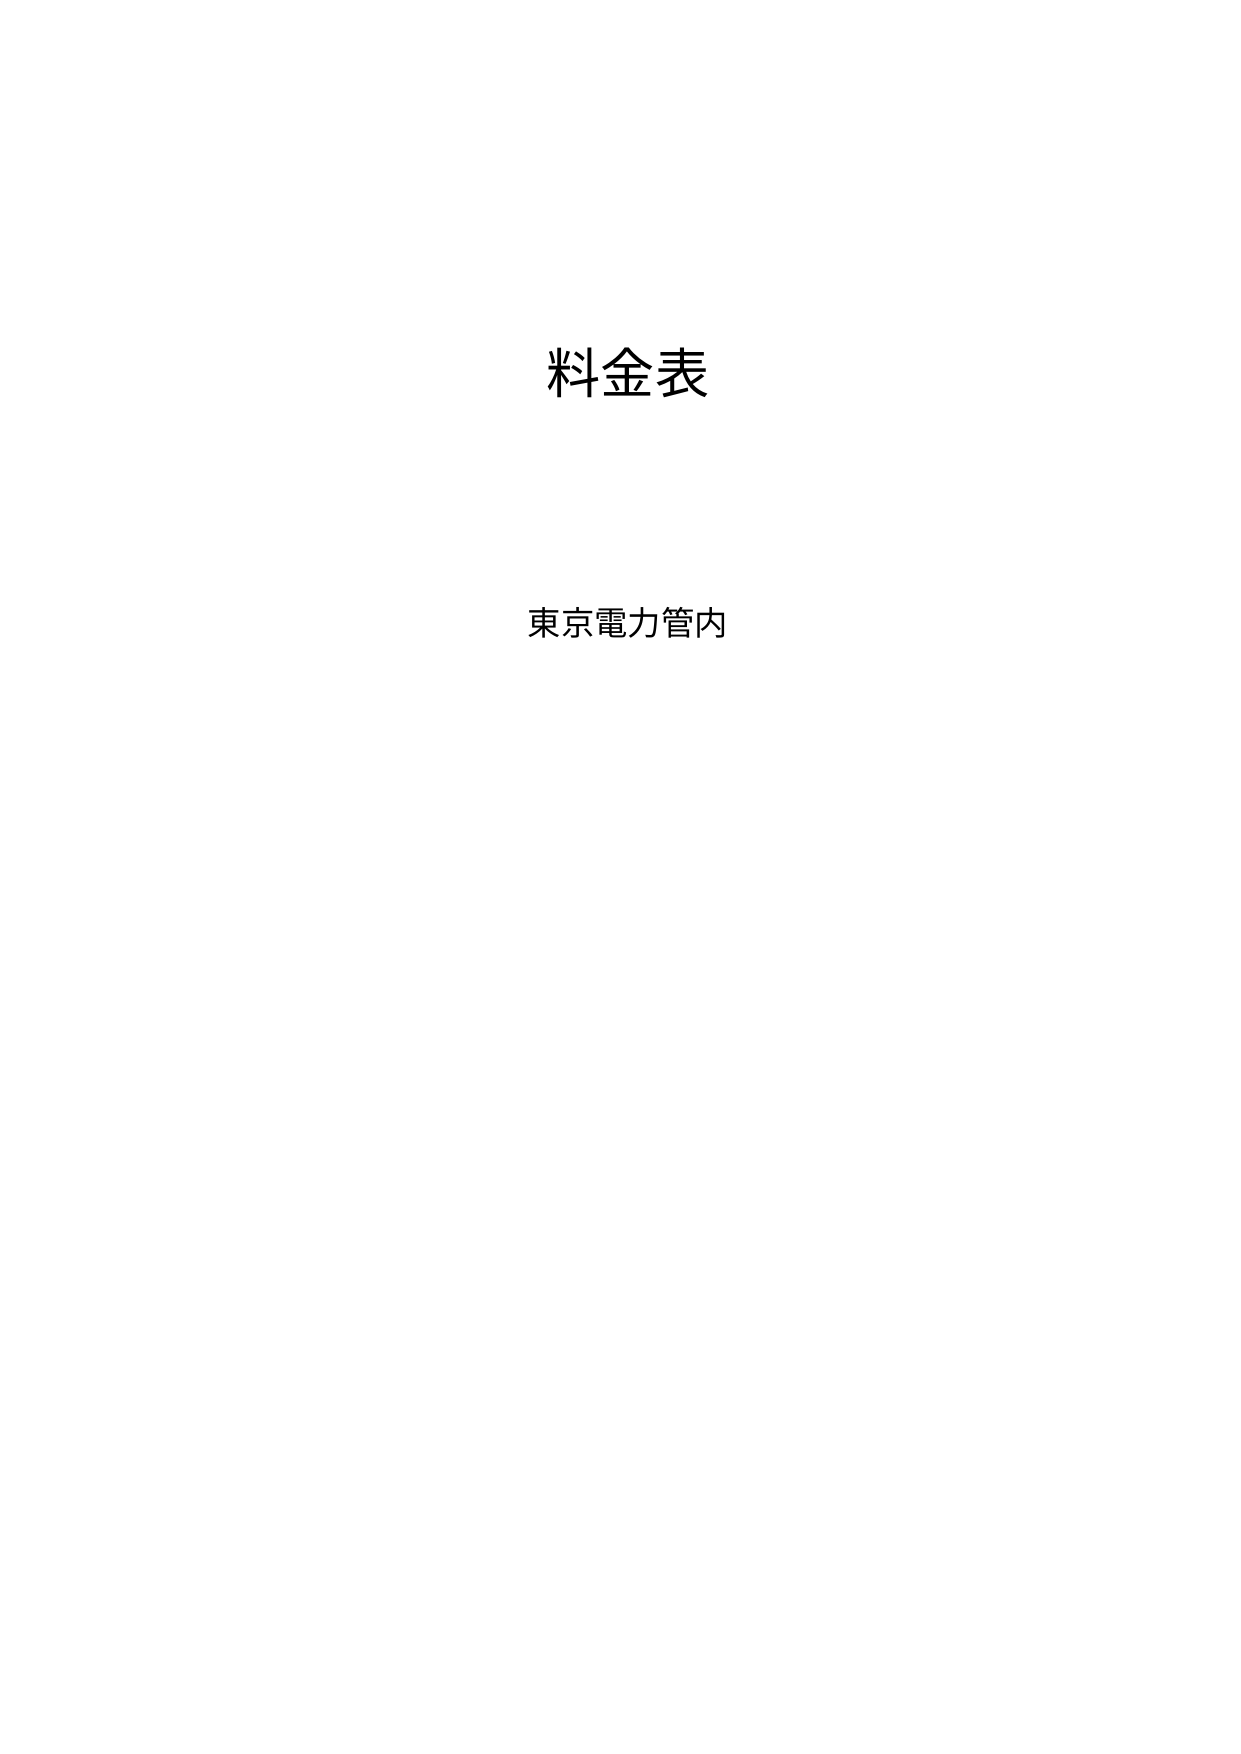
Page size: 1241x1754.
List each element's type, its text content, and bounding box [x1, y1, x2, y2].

text 料金表 [192, 314, 1063, 426]
text 東京電力管内 [192, 583, 1063, 658]
